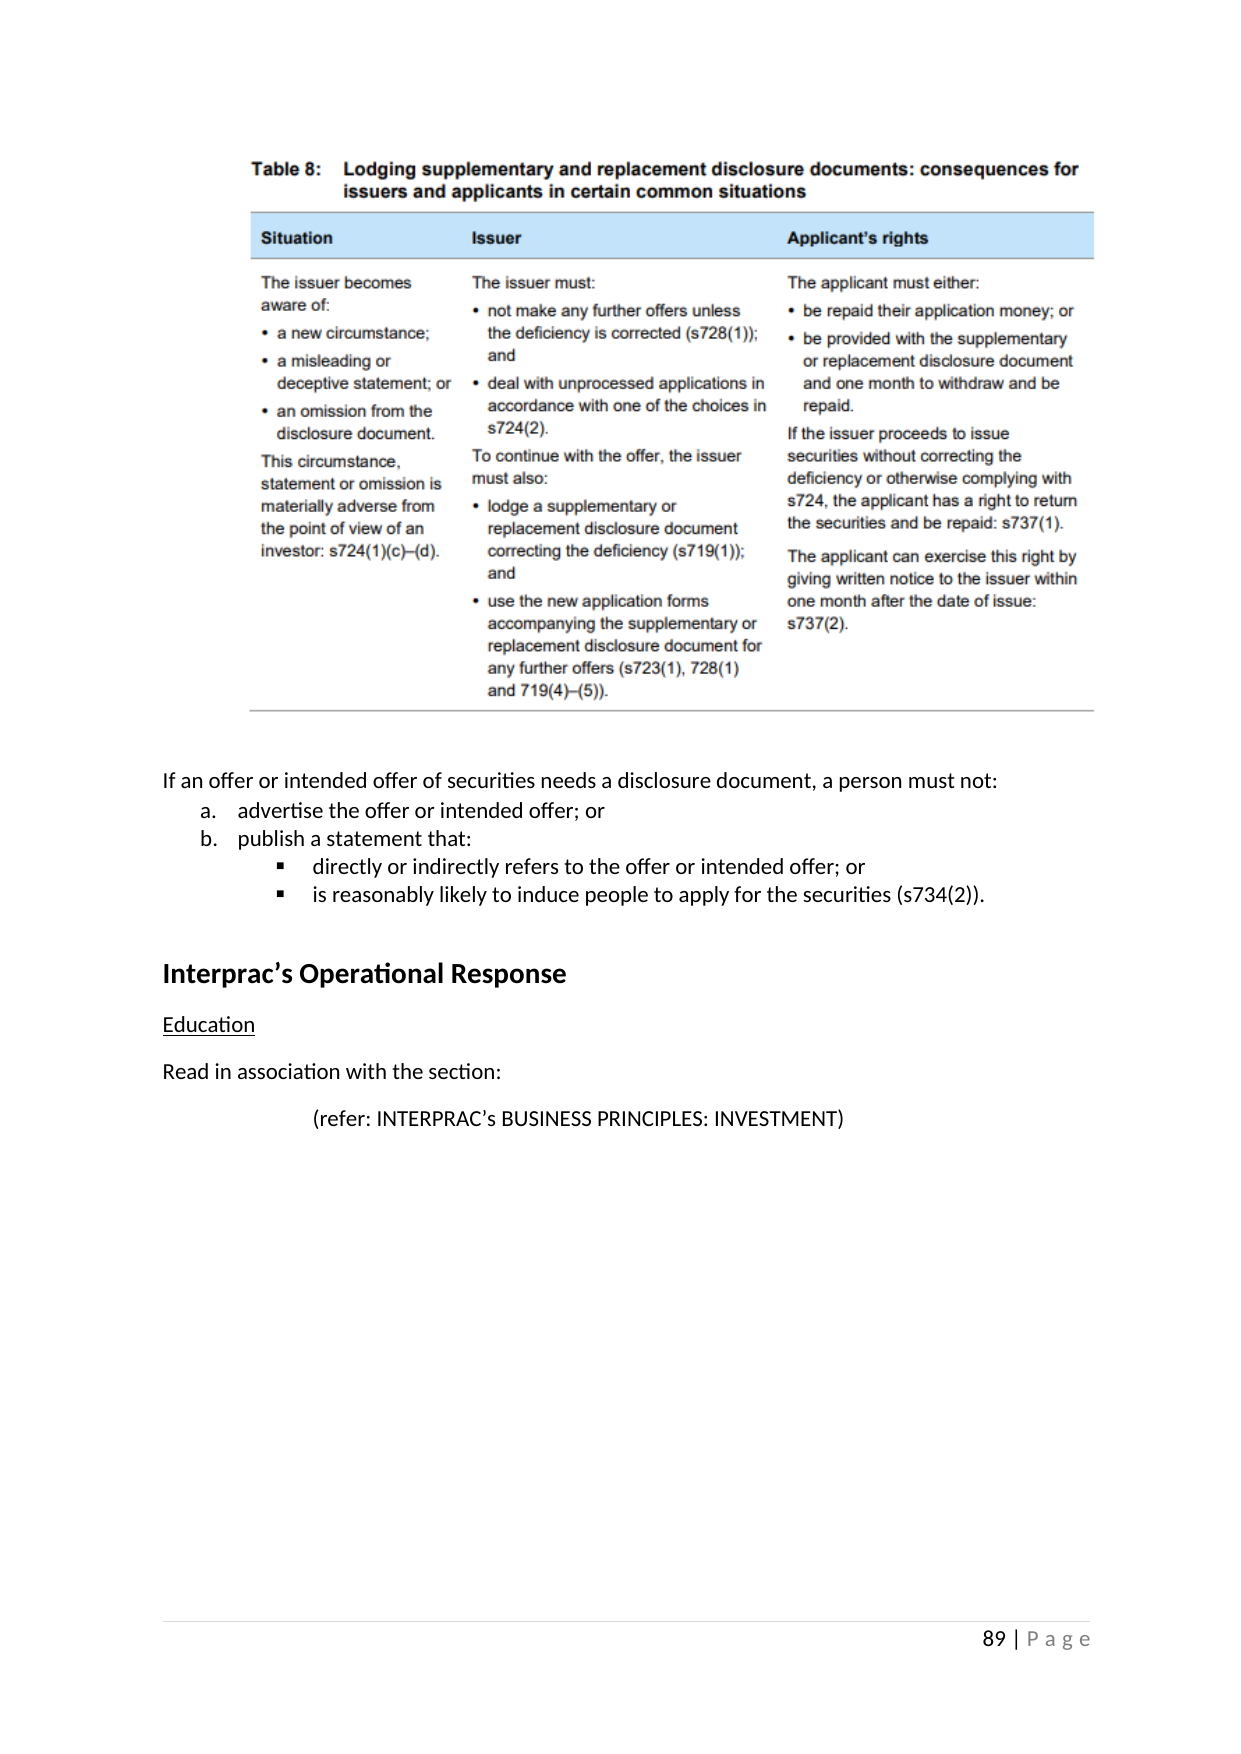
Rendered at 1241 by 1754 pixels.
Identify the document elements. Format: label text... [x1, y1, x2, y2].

picture [237, 150, 1111, 720]
text Read in association with the section: [162, 1057, 1090, 1085]
list publish a statement that: [200, 824, 1090, 852]
list is reasonably likely to induce people to apply for the securities (s734(2)). [275, 881, 1090, 908]
list directly or indirectly refers to the offer or intended offer; or [275, 852, 1090, 881]
text (refer: INTERPRAC’s BUSINESS PRINCIPLES: INVESTMENT) [237, 1104, 1090, 1132]
list advertise the offer or intended offer; or [200, 796, 1090, 824]
text If an offer or intended offer of securities needs a disclosure document, a person must not: [162, 766, 1090, 794]
text Education [162, 1011, 1090, 1038]
text Interprac’s Operational Response [162, 955, 1090, 991]
